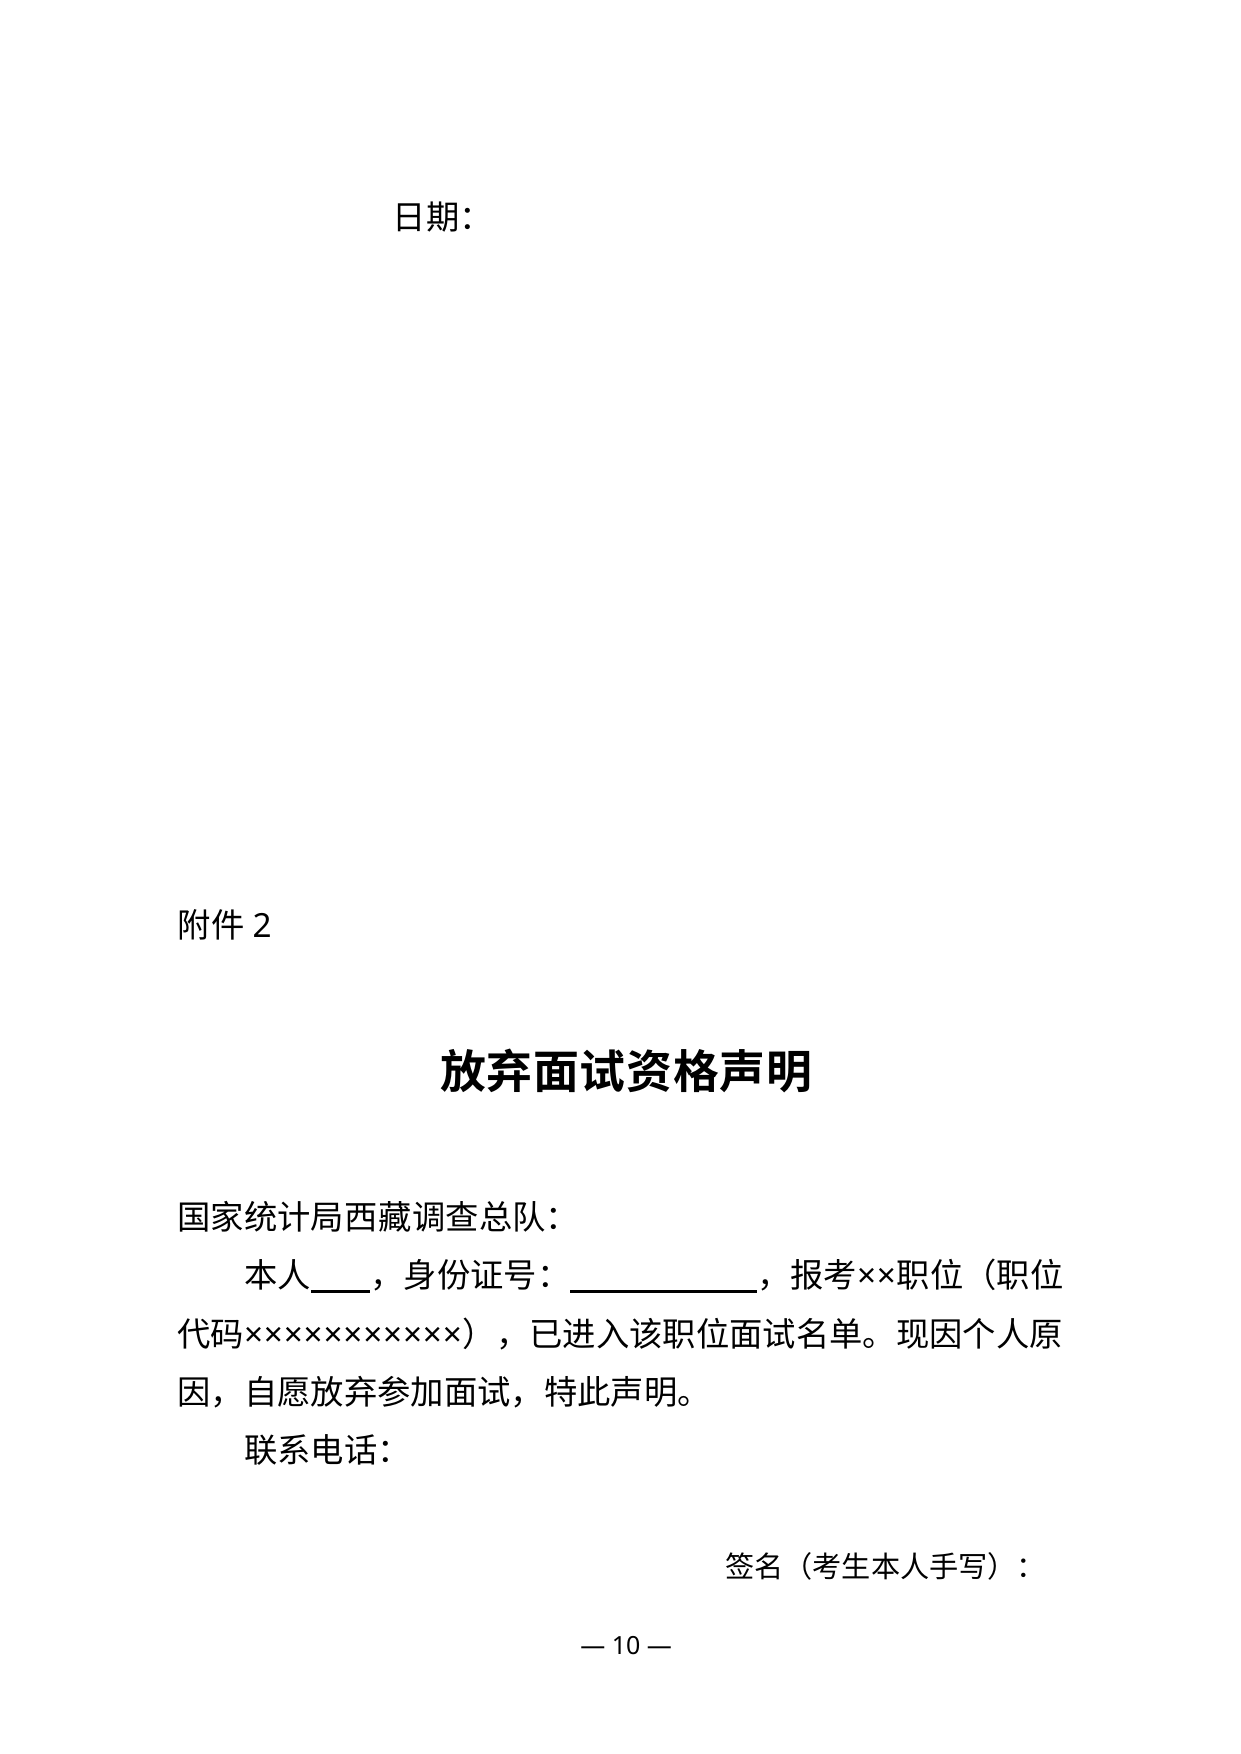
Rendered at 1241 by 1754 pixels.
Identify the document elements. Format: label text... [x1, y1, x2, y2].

text 附件2 [177, 890, 1075, 955]
text 签名（考生本人手写）： [177, 1533, 1046, 1598]
text 本人 ，身份证号： ，报考××职位（职位代码×××××××××××），已进入该职位面试名单。现因个人原因，自愿放弃参加面试，特此声明。 [177, 1241, 1075, 1416]
text 国家统计局西藏调查总队： [177, 1183, 1075, 1241]
text 放弃面试资格声明 [177, 1020, 1075, 1118]
text 日期： [177, 183, 1075, 241]
text 联系电话： [177, 1416, 1075, 1474]
